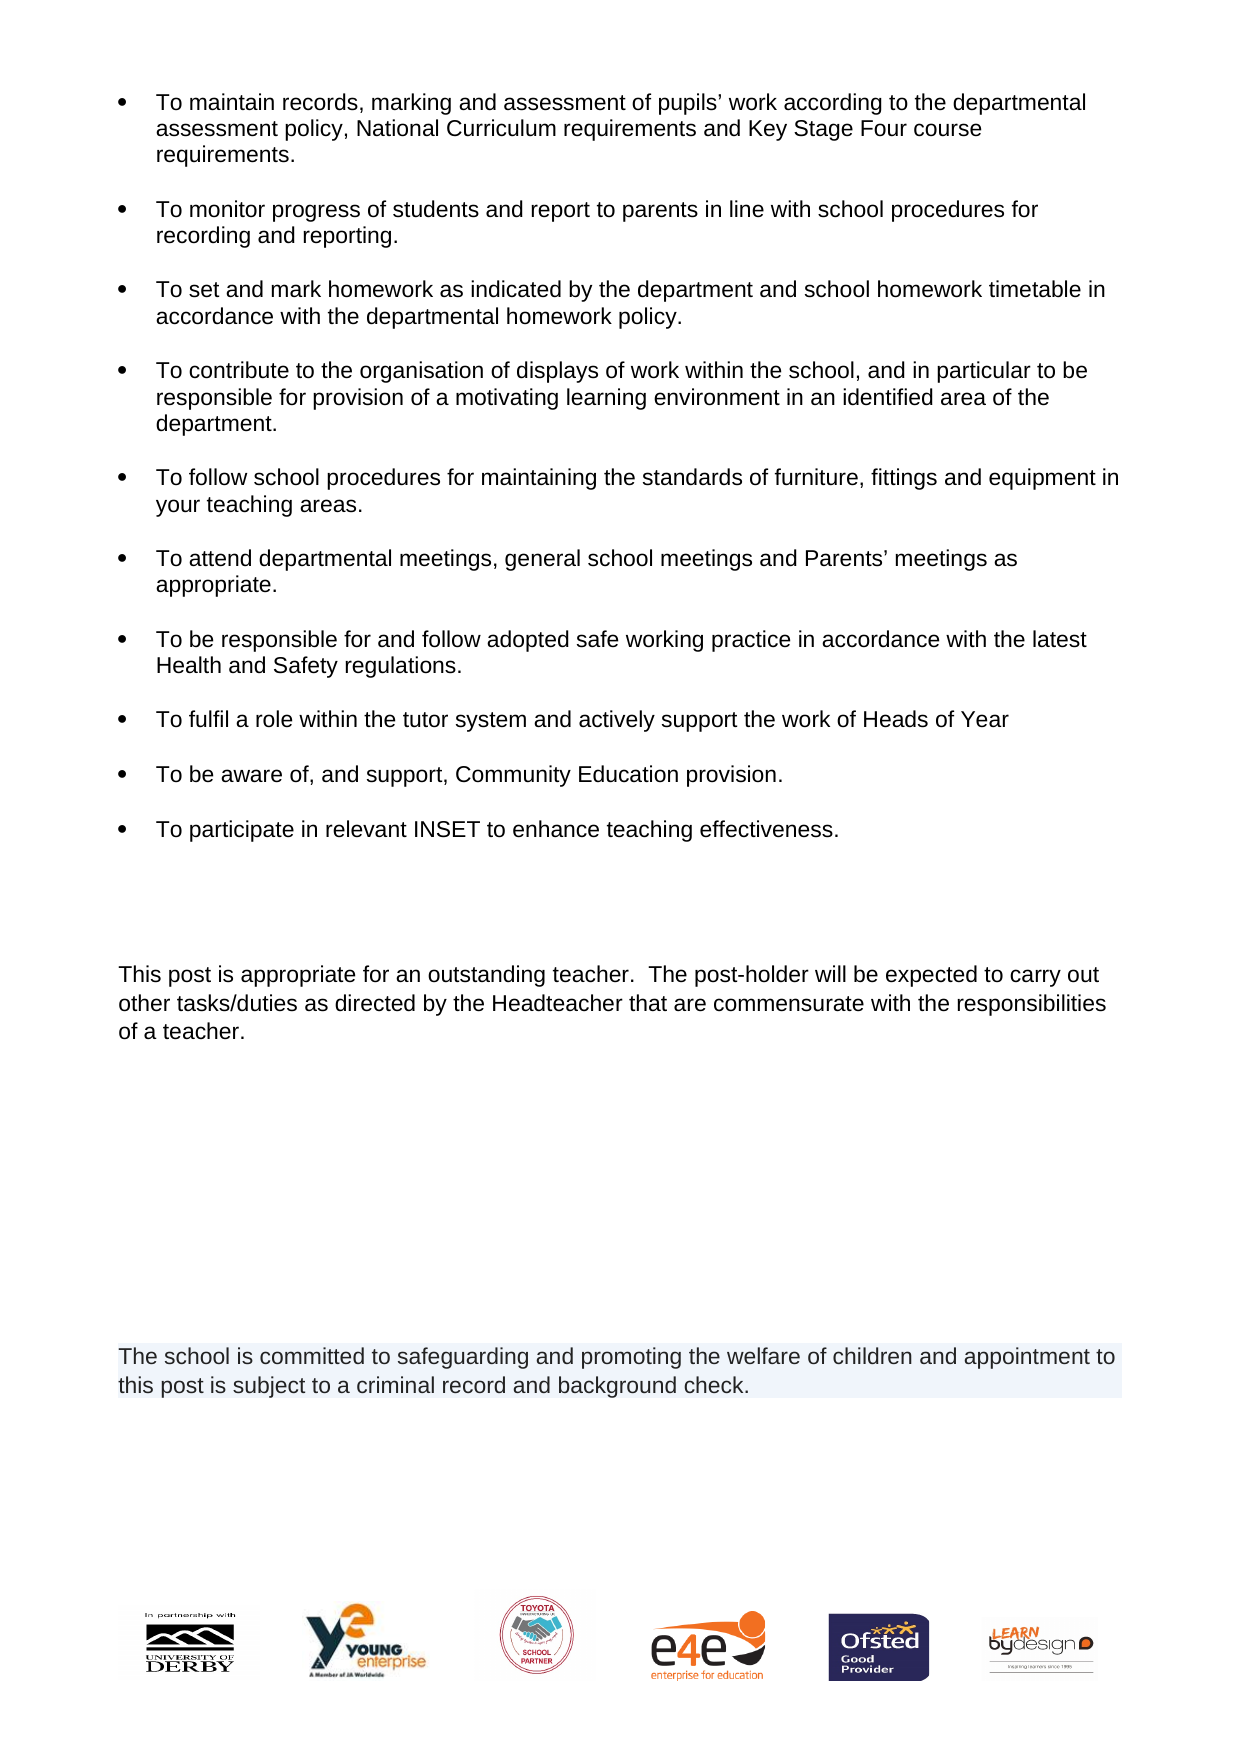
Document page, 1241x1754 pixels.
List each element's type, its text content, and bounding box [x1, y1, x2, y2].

list To fulfil a role within the tutor system and actively support the work of Heads of Year [118, 706, 1122, 761]
list To follow school procedures for maintaining the standards of furniture, fittings and equipment in your teaching areas. [118, 464, 1122, 545]
list To maintain records, marking and assessment of pupils’ work according to the departmental assessment policy, National Curriculum requirements and Key Stage Four course requirements. [118, 89, 1122, 196]
list To set and mark homework as indicated by the department and school homework timetable in accordance with the departmental homework policy. [118, 276, 1122, 357]
list To participate in relevant INSET to enhance teaching effectiveness. [118, 815, 1122, 871]
picture [118, 1605, 261, 1681]
picture [651, 1611, 766, 1681]
picture [981, 1617, 1099, 1681]
list To be aware of, and support, Community Education provision. [118, 761, 1122, 815]
text This post is appropriate for an outstanding teacher. The post-holder will be expected to carry out other tasks/duties as directed by the Headteacher that are commensurate with the responsibilities of a teacher. [118, 961, 1122, 1045]
list To contribute to the organisation of displays of work within the school, and in particular to be responsible for provision of a motivating learning environment in an identified area of the department. [118, 357, 1122, 464]
picture [827, 1612, 930, 1681]
picture [474, 1589, 597, 1681]
list To monitor progress of students and report to parents in line with school procedures for recording and reporting. [118, 196, 1122, 276]
text The school is committed to safeguarding and promoting the welfare of children and appointment to this post is subject to a criminal record and background check. [118, 1343, 1122, 1398]
list To be responsible for and follow adopted safe working practice in accordance with the latest Health and Safety regulations. [118, 626, 1122, 706]
picture [302, 1601, 430, 1681]
list To attend departmental meetings, general school meetings and Parents’ meetings as appropriate. [118, 545, 1122, 626]
